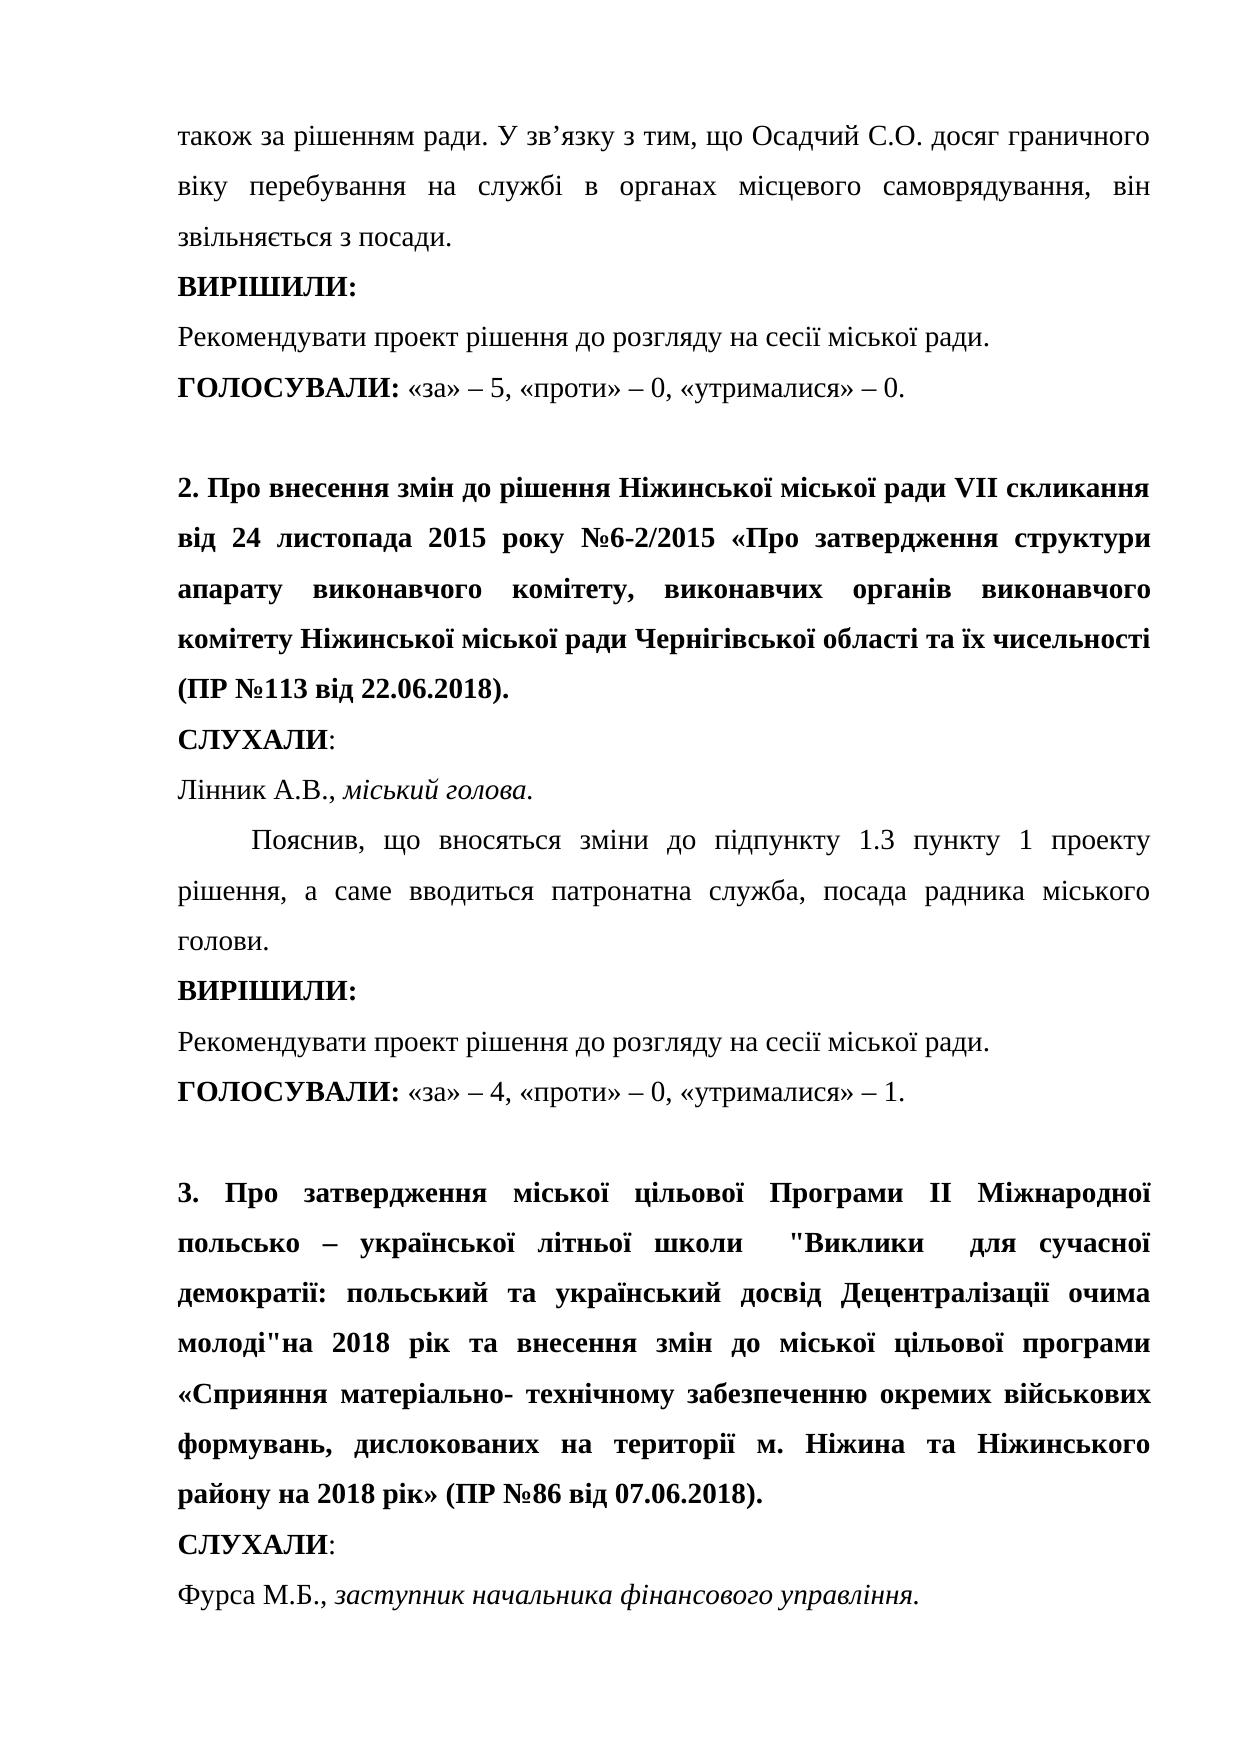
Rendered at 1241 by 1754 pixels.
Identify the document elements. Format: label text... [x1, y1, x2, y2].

text Рекомендувати проект рішення до розгляду на сесії міської ради. [177, 319, 1152, 353]
text Лінник А.В., міський голова. [177, 772, 1152, 806]
text Пояснив, що вносяться зміни до підпункту 1.3 пункту 1 проекту рішення, а саме вводиться патронатна служба, посада радника міського голови. [177, 822, 1152, 957]
text ГОЛОСУВАЛИ: «за» – 4, «проти» – 0, «утрималися» – 1. [177, 1074, 1152, 1108]
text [177, 118, 1152, 252]
text СЛУХАЛИ: [177, 1527, 1152, 1560]
text Рекомендувати проект рішення до розгляду на сесії міської ради. [177, 1024, 1152, 1057]
text СЛУХАЛИ: [177, 722, 1152, 755]
text ВИРІШИЛИ: [177, 269, 1152, 303]
text 3. Про затвердження міської цільової Програми ІІ Міжнародної польсько – української літньої школи "Виклики для сучасної демократії: польський та український досвід Децентралізації очима молоді"на 2018 рік та внесення змін до міської цільової програми «Сприяння матеріально- технічному забезпеченню окремих військових формувань, дислокованих на території м. Ніжина та Ніжинського району на 2018 рік» (ПР №86 від 07.06.2018). [177, 1175, 1152, 1510]
text ВИРІШИЛИ: [177, 973, 1152, 1007]
text 2. Про внесення змін до рішення Ніжинської міської ради VII скликання від 24 листопада 2015 року №6-2/2015 «Про затвердження структури апарату виконавчого комітету, виконавчих органів виконавчого комітету Ніжинської міської ради Чернігівської області та їх чисельності (ПР №113 від 22.06.2018). [177, 470, 1152, 705]
text Фурса М.Б., заступник начальника фінансового управління. [177, 1577, 1152, 1611]
text ГОЛОСУВАЛИ: «за» – 5, «проти» – 0, «утрималися» – 0. [177, 370, 1152, 403]
